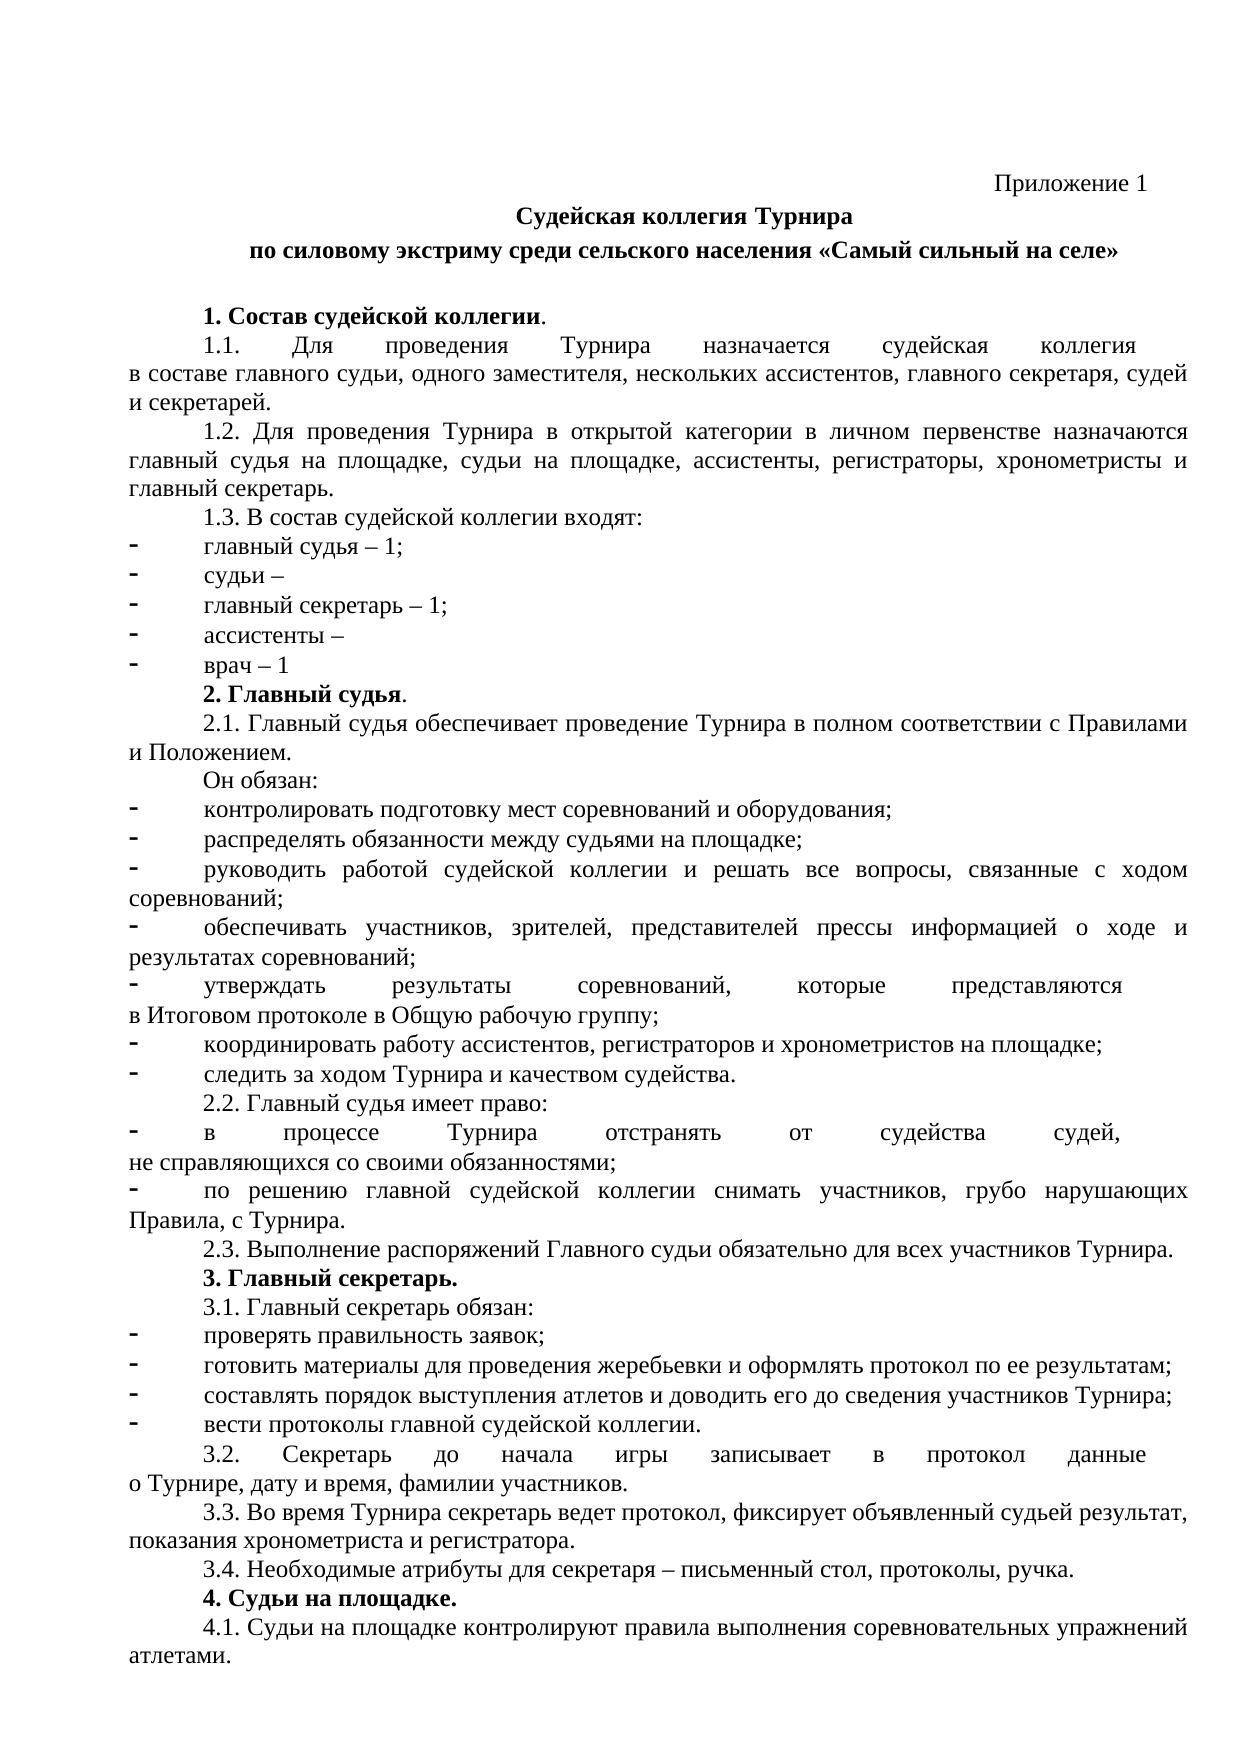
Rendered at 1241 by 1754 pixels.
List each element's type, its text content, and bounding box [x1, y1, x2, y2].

text 2.3. Выполнение распоряжений Главного судьи обязательно для всех участников Турнира. [129, 1234, 1189, 1263]
text 3.1. Главный секретарь обязан: [129, 1292, 1189, 1320]
text 1.3. В состав судейской коллегии входят: [129, 502, 1189, 531]
list обеспечивать участников, зрителей, представителей прессы информацией о ходе и результатах соревнований; [129, 912, 1189, 971]
list утверждать результаты соревнований, которые представляются в Итоговом протоколе в Общую рабочую группу; [129, 971, 1189, 1029]
list готовить материалы для проведения жеребьевки и оформлять протокол по ее результатам; [129, 1350, 1189, 1380]
text 3.3. Во время Турнира секретарь ведет протокол, фиксирует объявленный судьей результат, показания хронометриста и регистратора. [129, 1497, 1189, 1554]
list вести протоколы главной судейской коллегии. [129, 1409, 1189, 1439]
text 1.2. Для проведения Турнира в открытой категории в личном первенстве назначаются главный судья на площадке, судьи на площадке, ассистенты, регистраторы, хронометристы и главный секретарь. [129, 416, 1189, 502]
list составлять порядок выступления атлетов и доводить его до сведения участников Турнира; [129, 1380, 1189, 1409]
list руководить работой судейской коллегии и решать все вопросы, связанные с ходом соревнований; [129, 854, 1189, 912]
list распределять обязанности между судьями на площадке; [129, 824, 1189, 854]
text 2.2. Главный судья имеет право: [129, 1088, 1189, 1117]
text 4. Судьи на площадке. [129, 1583, 1189, 1612]
text 3. Главный секретарь. [129, 1263, 1189, 1292]
text 3.2. Секретарь до начала игры записывает в протокол данные о Турнире, дату и время, фамилии участников. [129, 1439, 1189, 1497]
text 3.4. Необходимые атрибуты для секретаря – письменный стол, протоколы, ручка. [129, 1554, 1189, 1583]
text 4.1. Судьи на площадке контролируют правила выполнения соревновательных упражнений атлетами. [129, 1612, 1189, 1669]
list контролировать подготовку мест соревнований и оборудования; [129, 794, 1189, 824]
list следить за ходом Турнира и качеством судейства. [129, 1059, 1189, 1088]
text Приложение 1 [176, 168, 1148, 197]
list главный секретарь – 1; [129, 590, 1189, 620]
text 1.1. Для проведения Турнира назначается судейская коллегия в составе главного судьи, одного заместителя, нескольких ассистентов, главного секретаря, судей и секретарей. [129, 330, 1189, 416]
text 2.1. Главный судья обеспечивает проведение Турнира в полном соответствии с Правилами и Положением. [129, 708, 1189, 766]
list ассистенты – [129, 620, 1189, 650]
text 1. Состав судейской коллегии. [129, 301, 1189, 330]
text по силовому экстриму среди сельского населения «Самый сильный на селе» [176, 235, 1148, 264]
list в процессе Турнира отстранять от судейства судей, не справляющихся со своими обязанностями; [129, 1117, 1189, 1176]
list координировать работу ассистентов, регистраторов и хронометристов на площадке; [129, 1029, 1189, 1059]
list врач – 1 [129, 650, 1189, 679]
text 2. Главный судья. [129, 679, 1189, 708]
list проверять правильность заявок; [129, 1320, 1189, 1350]
text Он обязан: [129, 766, 1189, 794]
text Судейская коллегия Турнира [176, 201, 1148, 230]
list судьи – [129, 561, 1189, 590]
list главный судья – 1; [129, 531, 1189, 561]
list по решению главной судейской коллегии снимать участников, грубо нарушающих Правила, с Турнира. [129, 1176, 1189, 1234]
